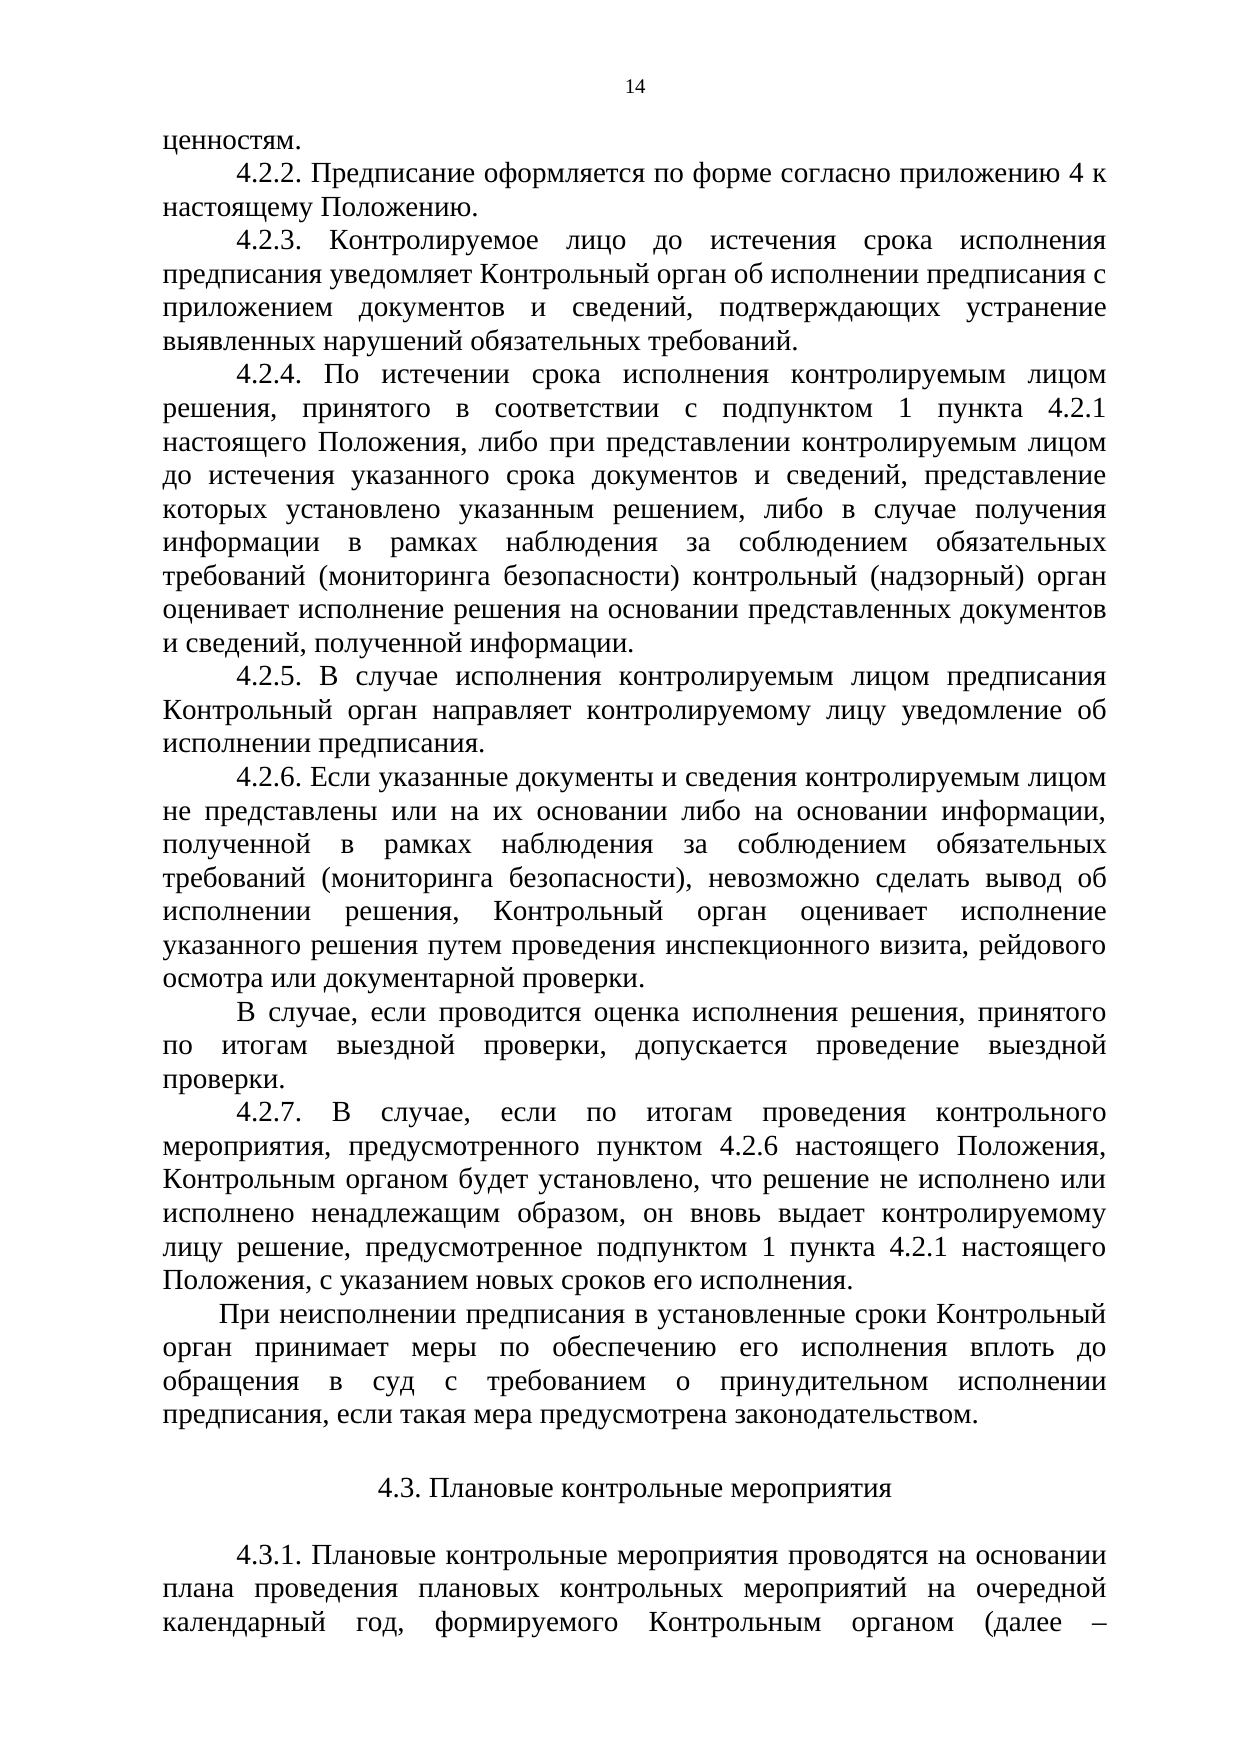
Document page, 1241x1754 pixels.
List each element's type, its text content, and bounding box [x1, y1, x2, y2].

text 4.2.7. В случае, если по итогам проведения контрольного мероприятия, предусмотренного пунктом 4.2.6 настоящего Положения, Контрольным органом будет установлено, что решение не исполнено или исполнено ненадлежащим образом, он вновь выдает контролируемому лицу решение, предусмотренное подпунктом 1 пункта 4.2.1 настоящего Положения, с указанием новых сроков его исполнения. [162, 1094, 1107, 1296]
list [162, 1537, 1107, 1637]
list 4.2.3. Контролируемое лицо до истечения срока исполнения предписания уведомляет Контрольный орган об исполнении предписания с приложением документов и сведений, подтверждающих устранение выявленных нарушений обязательных требований. [162, 222, 1107, 357]
text В случае, если проводится оценка исполнения решения, принятого по итогам выездной проверки, допускается проведение выездной проверки. [162, 994, 1107, 1094]
text 4.2.2. Предписание оформляется по форме согласно приложению 4 к настоящему Положению. [162, 155, 1107, 222]
text При неисполнении предписания в установленные сроки Контрольный орган принимает меры по обеспечению его исполнения вплоть до обращения в суд с требованием о принудительном исполнении предписания, если такая мера предусмотрена законодательством. [162, 1296, 1107, 1430]
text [162, 122, 1107, 155]
text 4.2.5. В случае исполнения контролируемым лицом предписания Контрольный орган направляет контролируемому лицу уведомление об исполнении предписания. [162, 658, 1107, 759]
list 4.3. Плановые контрольные мероприятия [162, 1470, 1107, 1503]
text 4.2.6. Если указанные документы и сведения контролируемым лицом не представлены или на их основании либо на основании информации, полученной в рамках наблюдения за соблюдением обязательных требований (мониторинга безопасности), невозможно сделать вывод об исполнении решения, Контрольный орган оценивает исполнение указанного решения путем проведения инспекционного визита, рейдового осмотра или документарной проверки. [162, 759, 1107, 994]
text 4.2.4. По истечении срока исполнения контролируемым лицом решения, принятого в соответствии с подпунктом 1 пункта 4.2.1 настоящего Положения, либо при представлении контролируемым лицом до истечения указанного срока документов и сведений, представление которых установлено указанным решением, либо в случае получения информации в рамках наблюдения за соблюдением обязательных требований (мониторинга безопасности) контрольный (надзорный) орган оценивает исполнение решения на основании представленных документов и сведений, полученной информации. [162, 357, 1107, 658]
